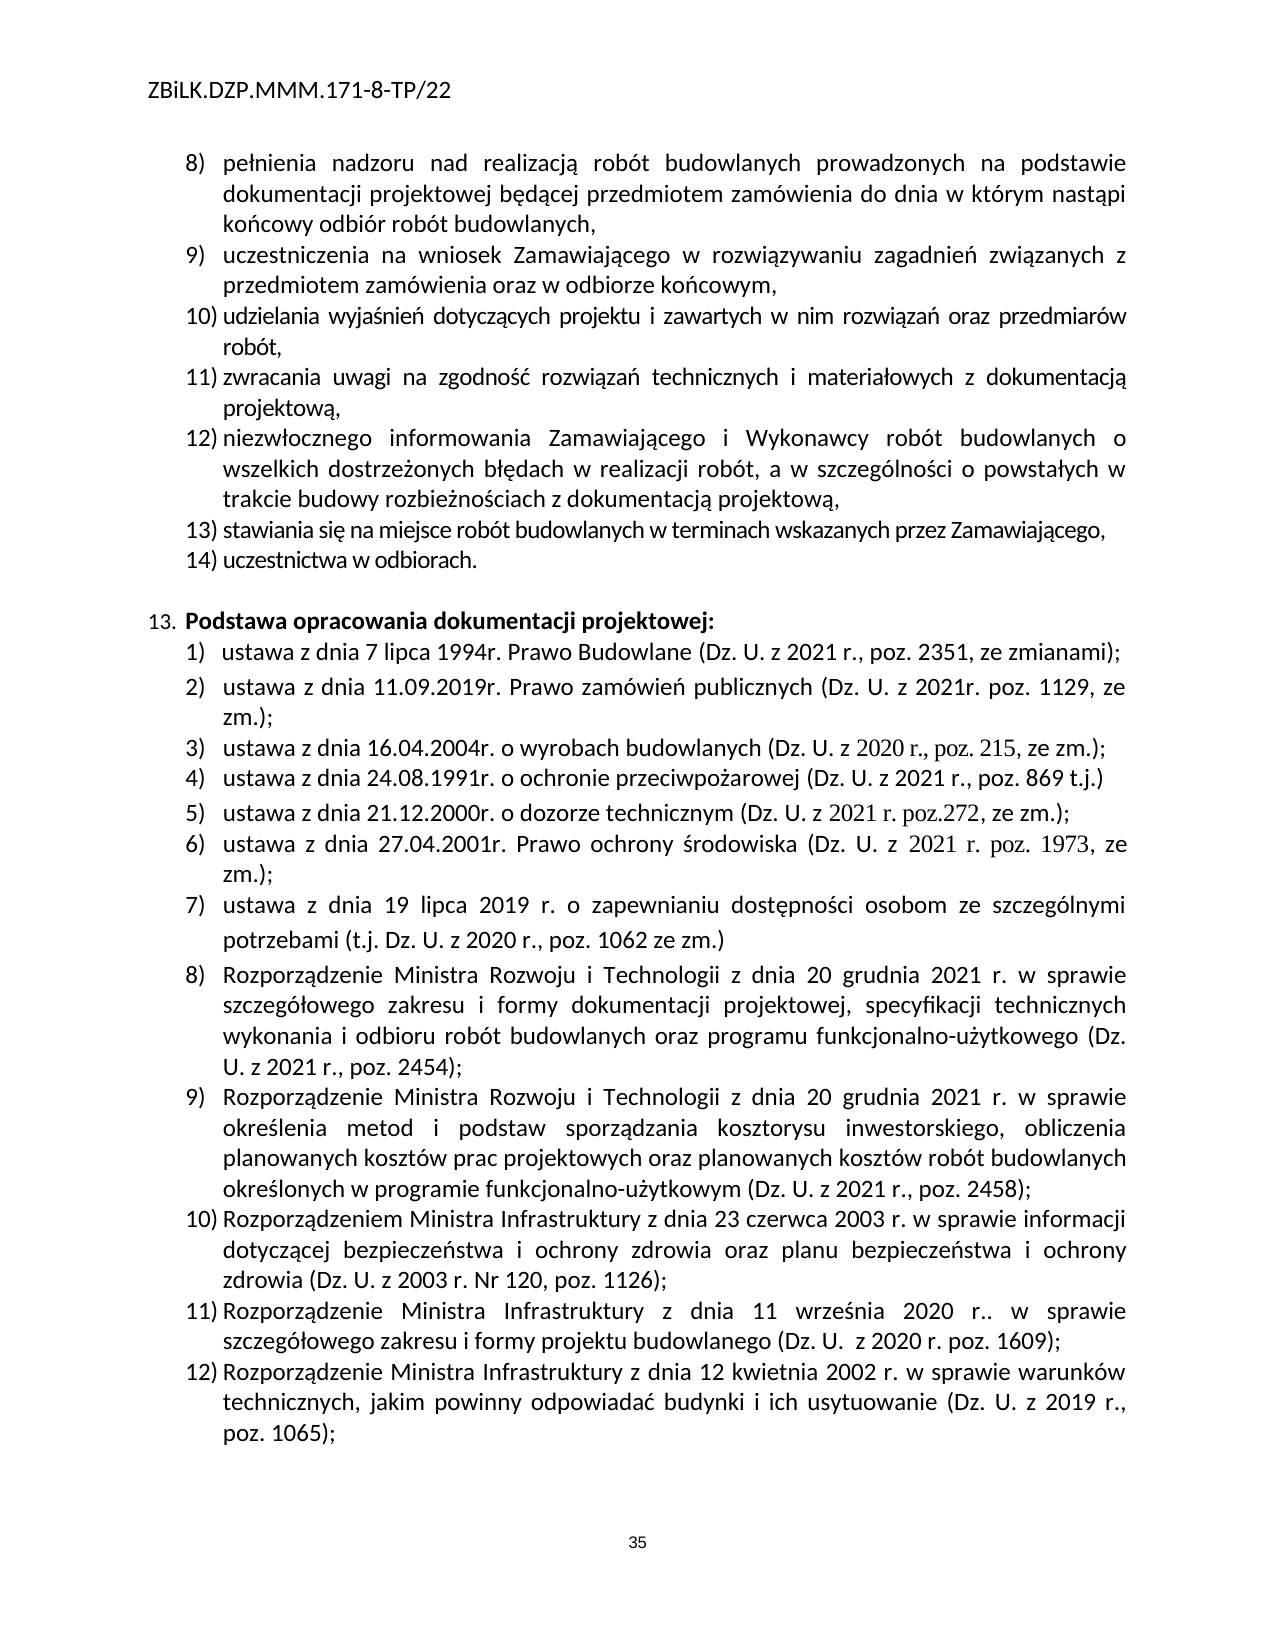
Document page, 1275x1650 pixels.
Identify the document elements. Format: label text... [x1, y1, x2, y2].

list niezwłocznego informowania Zamawiającego i Wykonawcy robót budowlanych o wszelkich dostrzeżonych błędach w realizacji robót, a w szczególności o powstałych w trakcie budowy rozbieżnościach z dokumentacją projektową, [185, 422, 1127, 514]
list stawiania się na miejsce robót budowlanych w terminach wskazanych przez Zamawiającego, [185, 514, 1127, 544]
list uczestnictwa w odbiorach. [185, 544, 1127, 575]
list Rozporządzeniem Ministra Infrastruktury z dnia 23 czerwca 2003 r. w sprawie informacji dotyczącej bezpieczeństwa i ochrony zdrowia oraz planu bezpieczeństwa i ochrony zdrowia (Dz. U. z 2003 r. Nr 120, poz. 1126); [185, 1203, 1127, 1295]
list Rozporządzenie Ministra Rozwoju i Technologii z dnia 20 grudnia 2021 r. w sprawie szczegółowego zakresu i formy dokumentacji projektowej, specyfikacji technicznych wykonania i odbioru robót budowlanych oraz programu funkcjonalno-użytkowego (Dz. U. z 2021 r., poz. 2454); [185, 959, 1127, 1081]
list ustawa z dnia 19 lipca 2019 r. o zapewnianiu dostępności osobom ze szczególnymi potrzebami (t.j. Dz. U. z 2020 r., poz. 1062 ze zm.) [185, 889, 1127, 954]
list zwracania uwagi na zgodność rozwiązań technicznych i materiałowych z dokumentacją projektową, [185, 361, 1127, 422]
list Rozporządzenie Ministra Infrastruktury z dnia 11 września 2020 r.. w sprawie szczegółowego zakresu i formy projektu budowlanego (Dz. U. z 2020 r. poz. 1609); [185, 1295, 1127, 1356]
list pełnienia nadzoru nad realizacją robót budowlanych prowadzonych na podstawie dokumentacji projektowej będącej przedmiotem zamówienia do dnia w którym nastąpi końcowy odbiór robót budowlanych, [185, 148, 1127, 239]
list ustawa z dnia 24.08.1991r. o ochronie przeciwpożarowej (Dz. U. z 2021 r., poz. 869 t.j.) [185, 762, 1127, 793]
list ustawa z dnia 11.09.2019r. Prawo zamówień publicznych (Dz. U. z 2021r. poz. 1129, ze zm.); [185, 671, 1127, 732]
list ustawa z dnia 21.12.2000r. o dozorze technicznym (Dz. U. z 2021 r. poz.272, ze zm.); [185, 797, 1127, 828]
list uczestniczenia na wniosek Zamawiającego w rozwiązywaniu zagadnień związanych z przedmiotem zamówienia oraz w odbiorze końcowym, [185, 239, 1127, 300]
list Rozporządzenie Ministra Rozwoju i Technologii z dnia 20 grudnia 2021 r. w sprawie określenia metod i podstaw sporządzania kosztorysu inwestorskiego, obliczenia planowanych kosztów prac projektowych oraz planowanych kosztów robót budowlanych określonych w programie funkcjonalno-użytkowym (Dz. U. z 2021 r., poz. 2458); [185, 1081, 1127, 1203]
list Podstawa opracowania dokumentacji projektowej: [148, 605, 1127, 636]
list ustawa z dnia 27.04.2001r. Prawo ochrony środowiska (Dz. U. z 2021 r. poz. 1973, ze zm.); [185, 828, 1127, 889]
list ustawa z dnia 16.04.2004r. o wyrobach budowlanych (Dz. U. z 2020 r., poz. 215, ze zm.); [185, 732, 1127, 762]
list Rozporządzenie Ministra Infrastruktury z dnia 12 kwietnia 2002 r. w sprawie warunków technicznych, jakim powinny odpowiadać budynki i ich usytuowanie (Dz. U. z 2019 r., poz. 1065); [185, 1356, 1127, 1447]
list udzielania wyjaśnień dotyczących projektu i zawartych w nim rozwiązań oraz przedmiarów robót, [185, 300, 1127, 361]
list ustawa z dnia 7 lipca 1994r. Prawo Budowlane (Dz. U. z 2021 r., poz. 2351, ze zmianami); [185, 636, 1127, 666]
